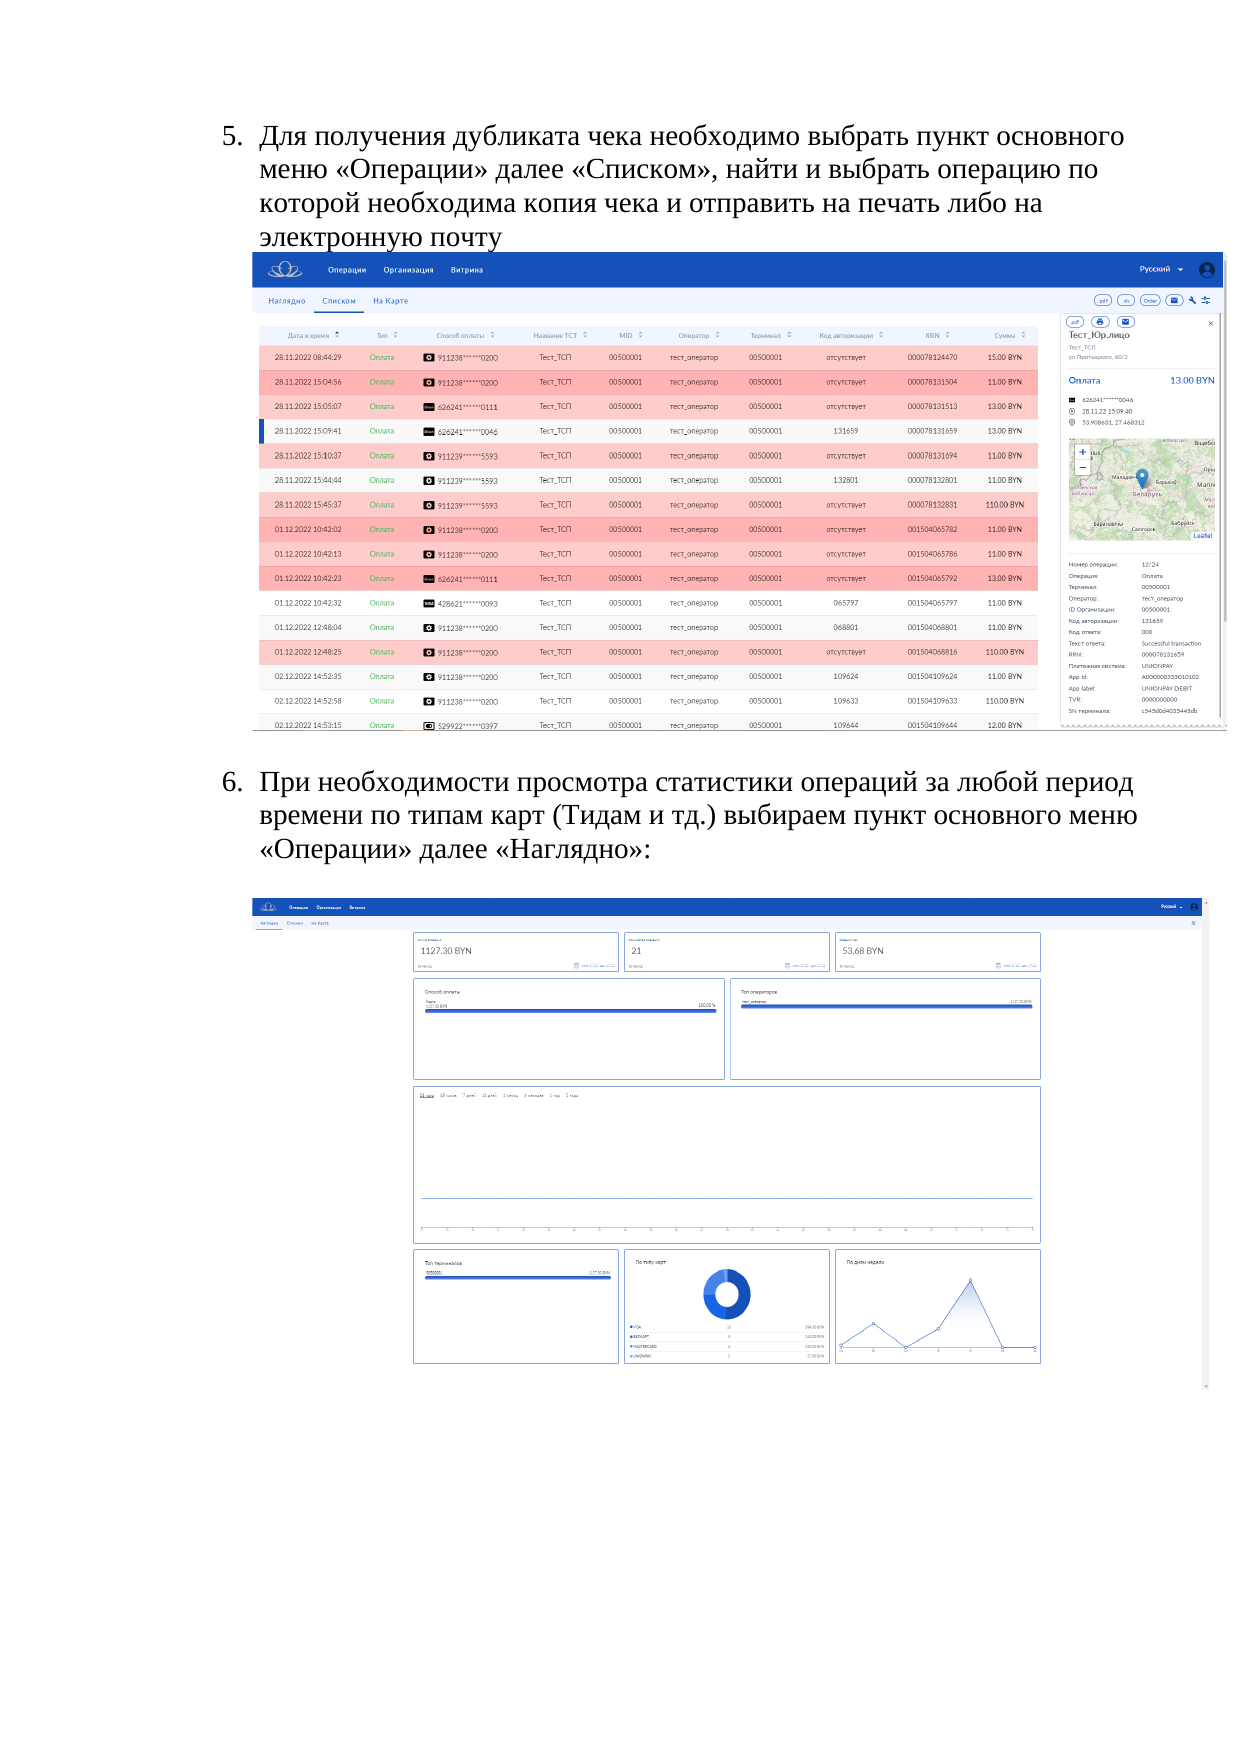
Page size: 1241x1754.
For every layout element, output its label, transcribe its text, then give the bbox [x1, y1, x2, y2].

list Для получения дубликата чека необходимо выбрать пункт основного меню «Операции» далее «Списком», найти и выбрать операцию по которой необходима копия чека и отправить на печать либо на электронную почту [222, 118, 1152, 252]
list При необходимости просмотра статистики операций за любой период времени по типам карт (Тидам и тд.) выбираем пункт основного меню «Операции» далее «Наглядно»: [222, 764, 1152, 864]
picture [252, 898, 1210, 1390]
picture [252, 252, 1227, 731]
